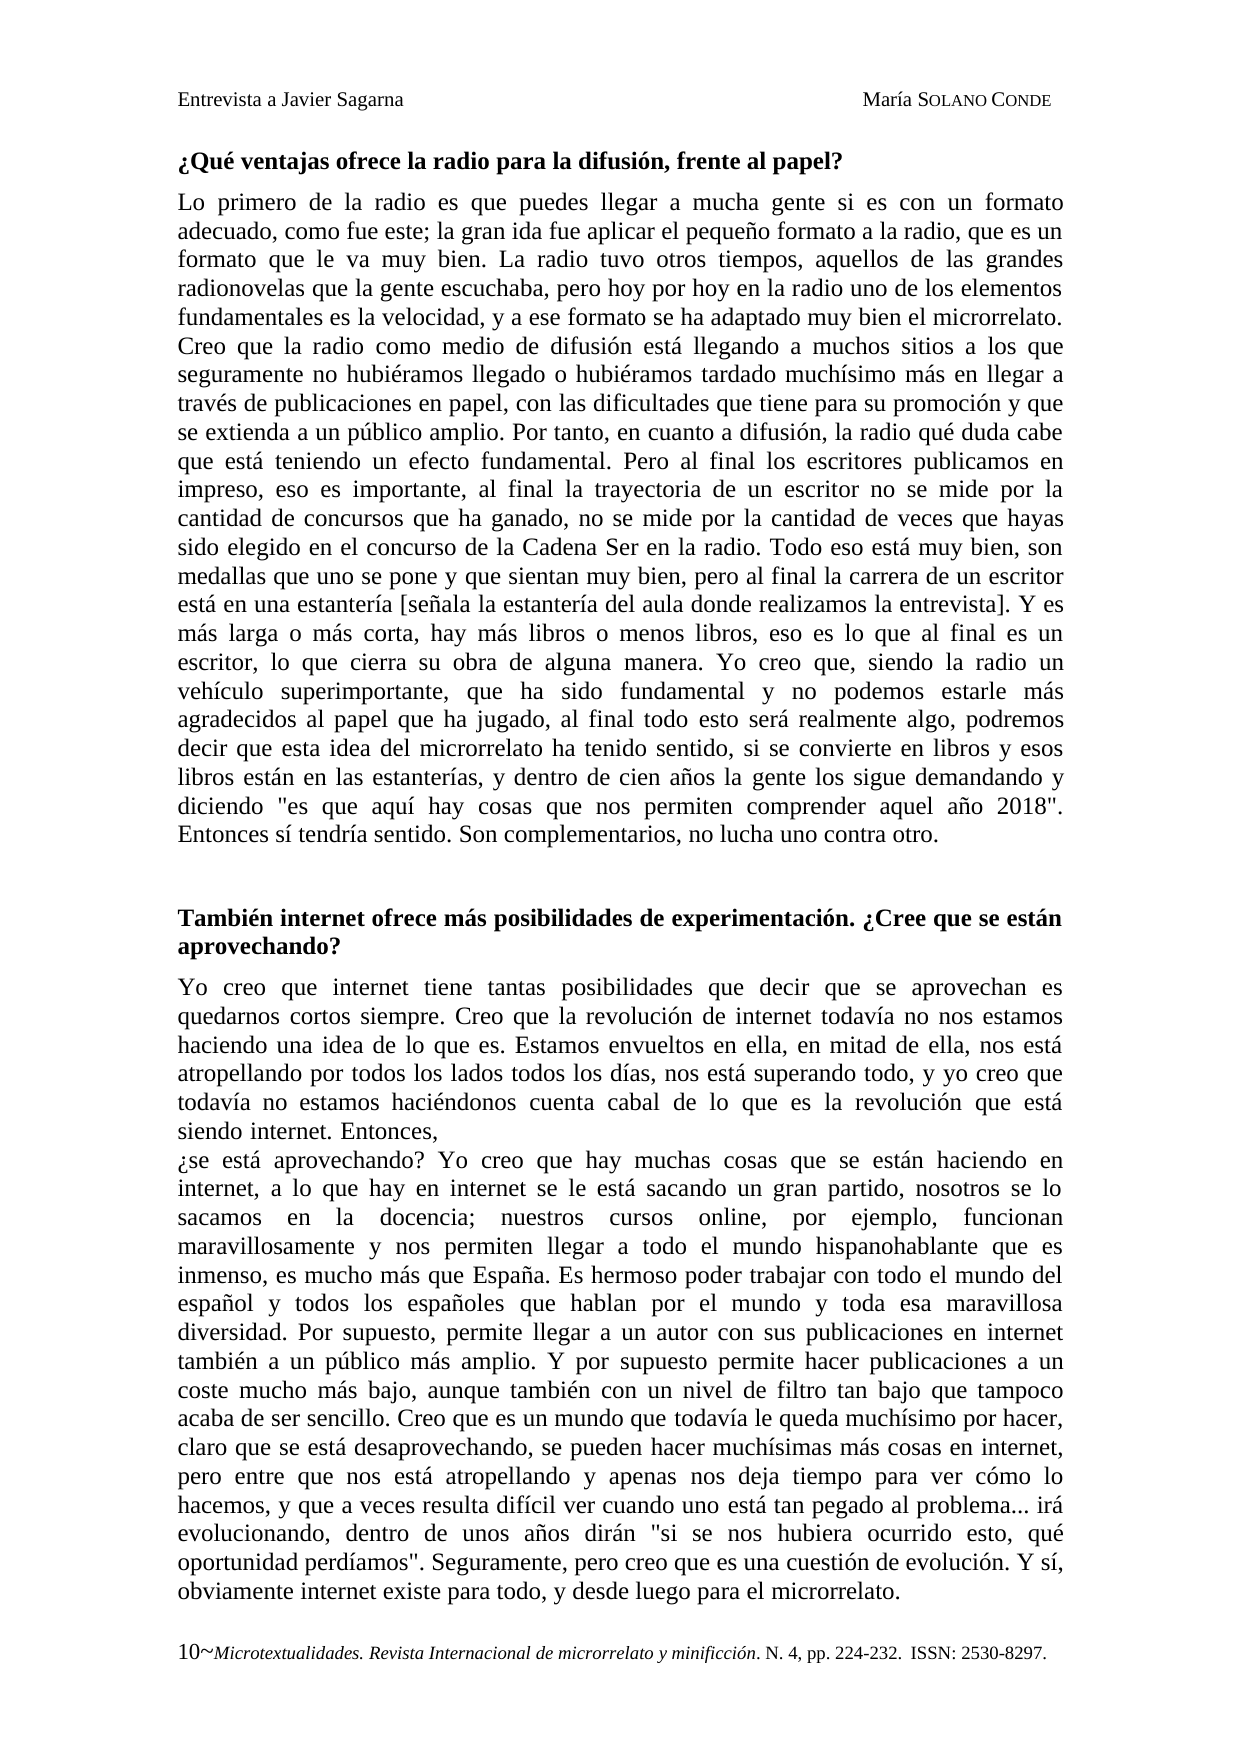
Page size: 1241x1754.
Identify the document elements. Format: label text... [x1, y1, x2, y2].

subtitle ¿Qué ventajas ofrece la radio para la difusión, frente al papel? [177, 146, 1076, 175]
text Lo primero de la radio es que puedes llegar a mucha gente si es con un formato adecuado, como fue este; la gran ida fue aplicar el pequeño formato a la radio, que es un formato que le va muy bien. La radio tuvo otros tiempos, aquellos de las grandes radionovelas que la gente escuchaba, pero hoy por hoy en la radio uno de los elementos fundamentales es la velocidad, y a ese formato se ha adaptado muy bien el microrrelato. Creo que la radio como medio de difusión está llegando a muchos sitios a los que seguramente no hubiéramos llegado o hubiéramos tardado muchísimo más en llegar a través de publicaciones en papel, con las dificultades que tiene para su promoción y que se extienda a un público amplio. Por tanto, en cuanto a difusión, la radio qué duda cabe que está teniendo un efecto fundamental. Pero al final los escritores publicamos en impreso, eso es importante, al final la trayectoria de un escritor no se mide por la cantidad de concursos que ha ganado, no se mide por la cantidad de veces que hayas sido elegido en el concurso de la Cadena Ser en la radio. Todo eso está muy bien, son medallas que uno se pone y que sientan muy bien, pero al final la carrera de un escritor está en una estantería [señala la estantería del aula donde realizamos la entrevista]. Y es más larga o más corta, hay más libros o menos libros, eso es lo que al final es un escritor, lo que cierra su obra de alguna manera. Yo creo que, siendo la radio un vehículo superimportante, que ha sido fundamental y no podemos estarle más agradecidos al papel que ha jugado, al final todo esto será realmente algo, podremos decir que esta idea del microrrelato ha tenido sentido, si se convierte en libros y esos libros están en las estanterías, y dentro de cien años la gente los sigue demandando y diciendo "es que aquí hay cosas que nos permiten comprender aquel año 2018". Entonces sí tendría sentido. Son complementarios, no lucha uno contra otro. [177, 187, 1064, 848]
subtitle También internet ofrece más posibilidades de experimentación. ¿Cree que se están aprovechando? [177, 903, 1063, 960]
text ¿se está aprovechando? Yo creo que hay muchas cosas que se están haciendo en internet, a lo que hay en internet se le está sacando un gran partido, nosotros se lo sacamos en la docencia; nuestros cursos online, por ejemplo, funcionan maravillosamente y nos permiten llegar a todo el mundo hispanohablante que es inmenso, es mucho más que España. Es hermoso poder trabajar con todo el mundo del español y todos los españoles que hablan por el mundo y toda esa maravillosa diversidad. Por supuesto, permite llegar a un autor con sus publicaciones en internet también a un público más amplio. Y por supuesto permite hacer publicaciones a un coste mucho más bajo, aunque también con un nivel de filtro tan bajo que tampoco acaba de ser sencillo. Creo que es un mundo que todavía le queda muchísimo por hacer, claro que se está desaprovechando, se pueden hacer muchísimas más cosas en internet, pero entre que nos está atropellando y apenas nos deja tiempo para ver cómo lo hacemos, y que a veces resulta difícil ver cuando uno está tan pegado al problema... irá evolucionando, dentro de unos años dirán "si se nos hubiera ocurrido esto, qué oportunidad perdíamos". Seguramente, pero creo que es una cuestión de evolución. Y sí, obviamente internet existe para todo, y desde luego para el microrrelato. [177, 1145, 1064, 1605]
text Yo creo que internet tiene tantas posibilidades que decir que se aprovechan es quedarnos cortos siempre. Creo que la revolución de internet todavía no nos estamos haciendo una idea de lo que es. Estamos envueltos en ella, en mitad de ella, nos está atropellando por todos los lados todos los días, nos está superando todo, y yo creo que todavía no estamos haciéndonos cuenta cabal de lo que es la revolución que está siendo internet. Entonces, [177, 972, 1063, 1145]
